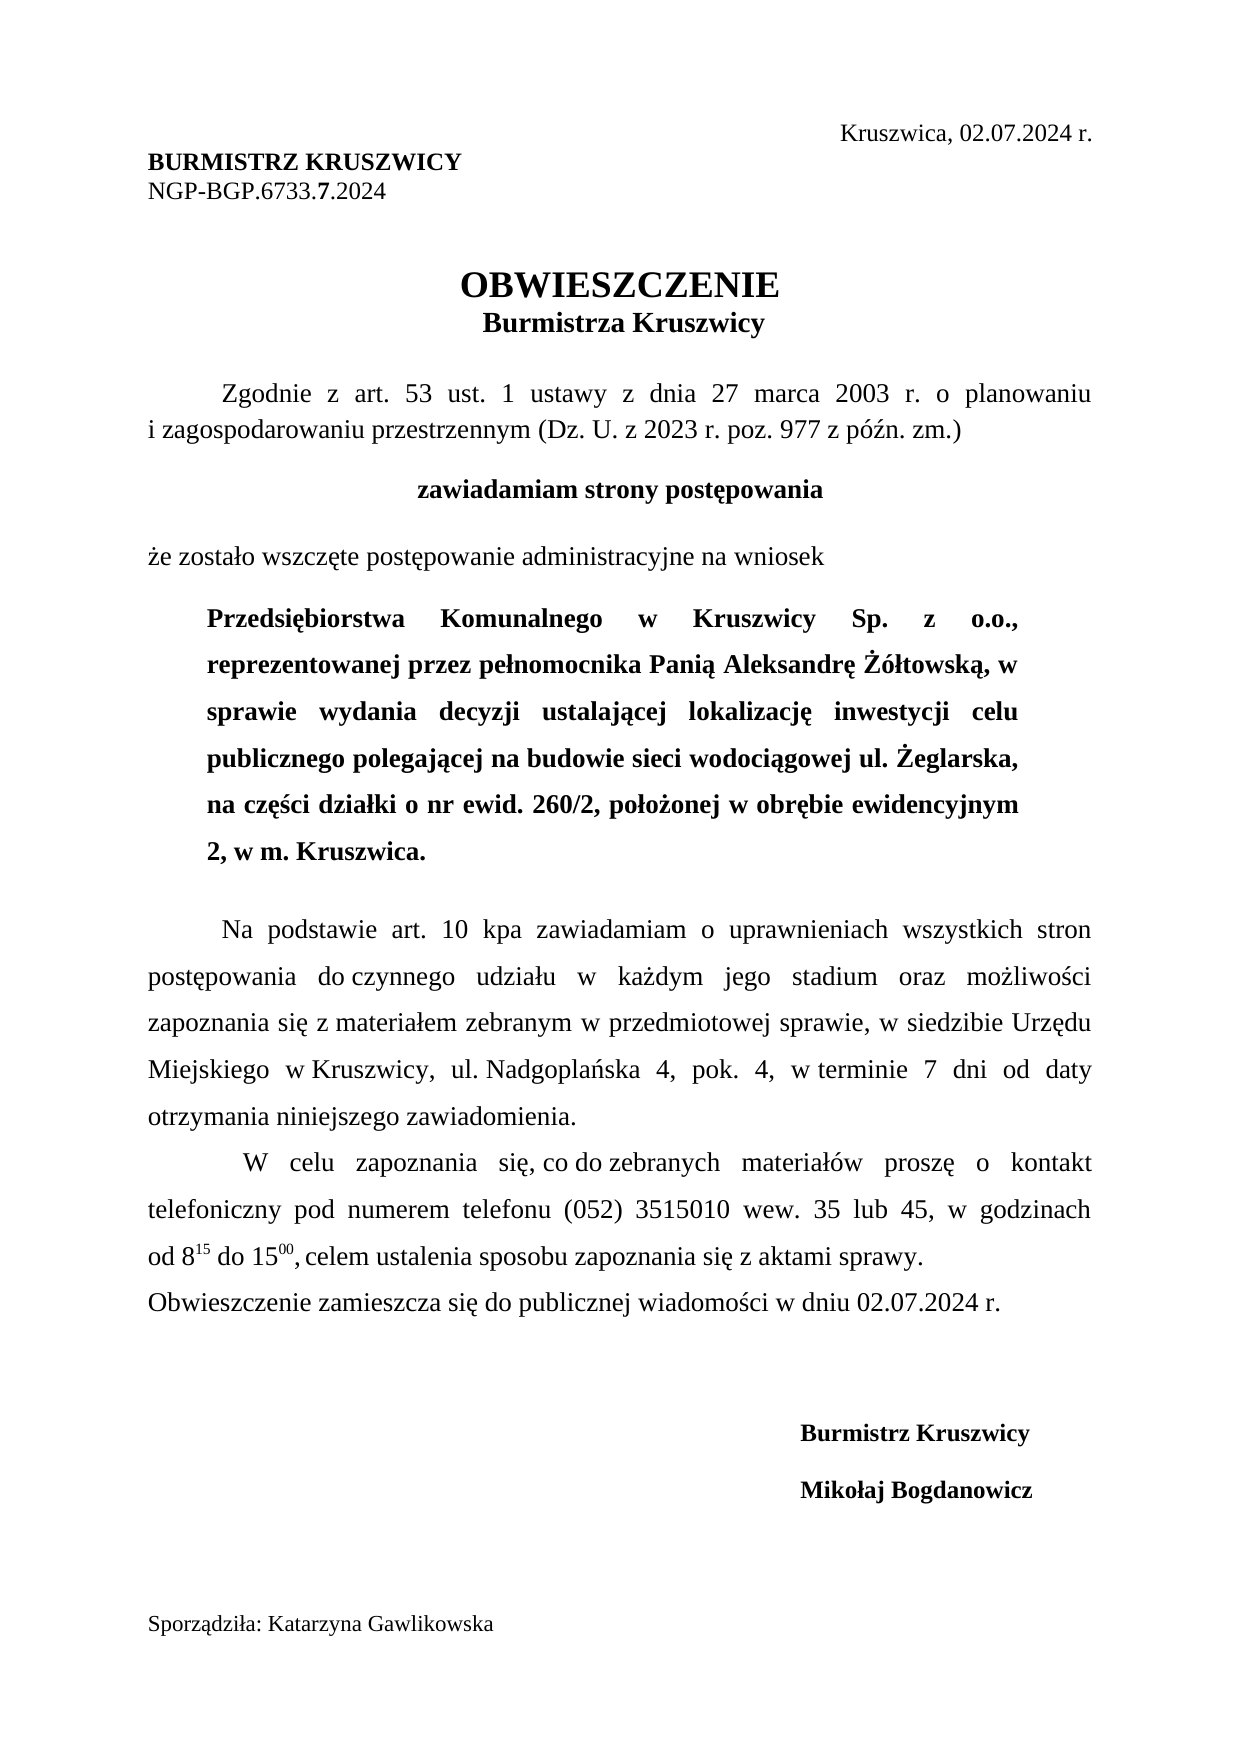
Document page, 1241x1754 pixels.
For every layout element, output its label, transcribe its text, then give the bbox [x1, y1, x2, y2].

text OBWIESZCZENIE [148, 262, 1093, 305]
text Kruszwica, 02.07.2024 r. [148, 118, 1093, 147]
text że zostało wszczęte postępowanie administracyjne na wniosek [148, 539, 1093, 571]
text W celu zapoznania się, co do zebranych materiałów proszę o kontakt telefoniczny pod numerem telefonu (052) 3515010 wew. 35 lub 45, w godzinach od 815 do 1500, celem ustalenia sposobu zapoznania się z aktami sprawy. [148, 1146, 1093, 1271]
text Mikołaj Bogdanowicz [738, 1476, 1093, 1504]
text Burmistrz Kruszwicy [738, 1418, 1093, 1447]
text Sporządziła: Katarzyna Gawlikowska [148, 1610, 1093, 1636]
text Obwieszczenie zamieszcza się do publicznej wiadomości w dniu 02.07.2024 r. [148, 1286, 1093, 1317]
text BURMISTRZ KRUSZWICY [148, 147, 1093, 176]
text Burmistrza Kruszwicy [148, 305, 1093, 339]
text NGP-BGP.6733.7.2024 [148, 176, 1093, 204]
text Przedsiębiorstwa Komunalnego w Kruszwicy Sp. z o.o., reprezentowanej przez pełnomocnika Panią Aleksandrę Żółtowską, w sprawie wydania decyzji ustalającej lokalizację inwestycji celu publicznego polegającej na budowie sieci wodociągowej ul. Żeglarska, na części działki o nr ewid. 260/2, położonej w obrębie ewidencyjnym 2, w m. Kruszwica. [207, 602, 1019, 866]
text zawiadamiam strony postępowania [148, 473, 1093, 504]
text Zgodnie z art. 53 ust. 1 ustawy z dnia 27 marca 2003 r. o planowaniu i zagospodarowaniu przestrzennym (Dz. U. z 2023 r. poz. 977 z późn. zm.) [148, 377, 1093, 444]
text Na podstawie art. 10 kpa zawiadamiam o uprawnieniach wszystkich stron postępowania do czynnego udziału w każdym jego stadium oraz możliwości zapoznania się z materiałem zebranym w przedmiotowej sprawie, w siedzibie Urzędu Miejskiego w Kruszwicy, ul. Nadgoplańska 4, pok. 4, w terminie 7 dni od daty otrzymania niniejszego zawiadomienia. [148, 913, 1093, 1131]
